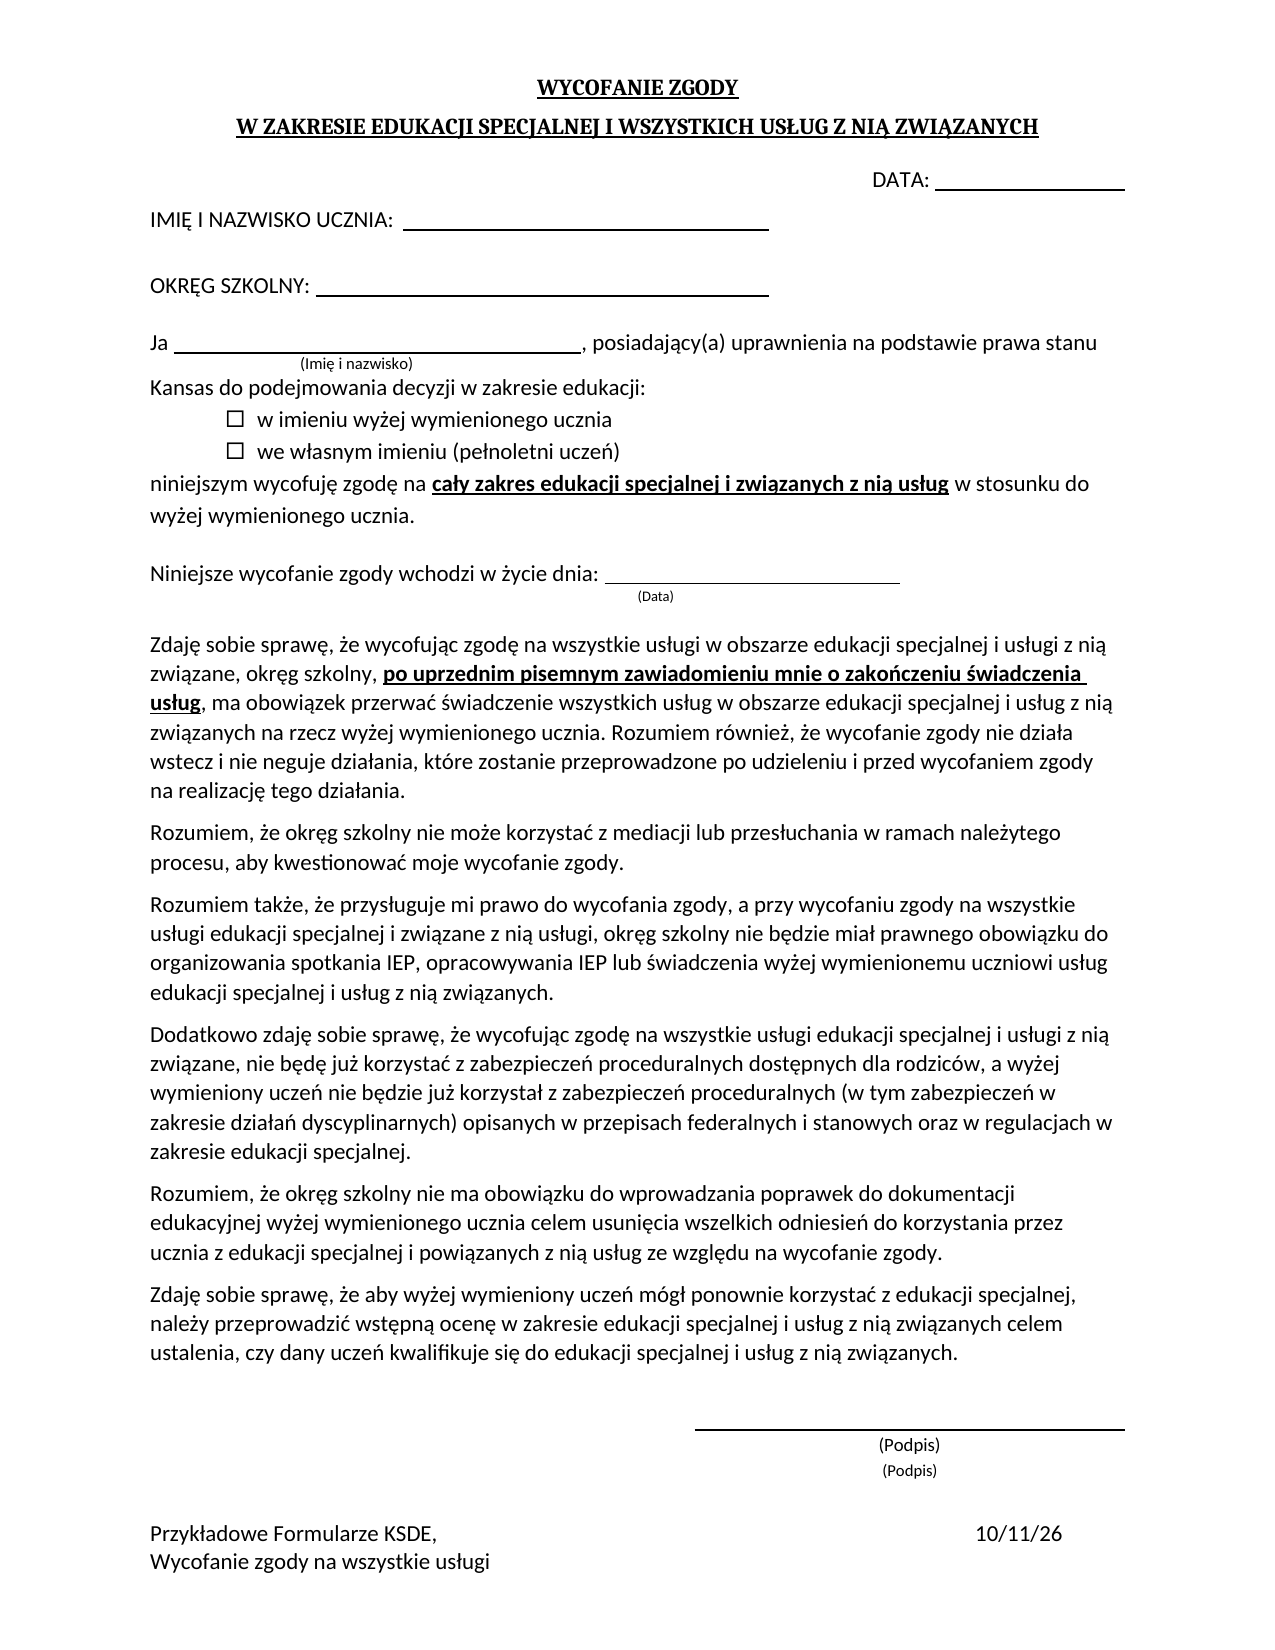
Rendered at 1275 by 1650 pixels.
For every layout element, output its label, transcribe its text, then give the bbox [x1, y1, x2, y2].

text DATA: [150, 165, 1125, 193]
text OKRĘG SZKOLNY: [150, 271, 1125, 299]
text (Imię i nazwisko) [150, 356, 1125, 373]
text Zdaję sobie sprawę, że aby wyżej wymieniony uczeń mógł ponownie korzystać z edukacji specjalnej, należy przeprowadzić wstępną ocenę w zakresie edukacji specjalnej i usług z nią związanych celem ustalenia, czy dany uczeń kwalifikuje się do edukacji specjalnej i usług z nią związanych. [150, 1280, 1125, 1367]
text Zdaję sobie sprawę, że wycofując zgodę na wszystkie usługi w obszarze edukacji specjalnej i usługi z nią związane, okręg szkolny, po uprzednim pisemnym zawiadomieniu mnie o zakończeniu świadczenia usług, ma obowiązek przerwać świadczenie wszystkich usług w obszarze edukacji specjalnej i usług z nią związanych na rzecz wyżej wymienionego ucznia. Rozumiem również, że wycofanie zgody nie działa wstecz i nie neguje działania, które zostanie przeprowadzone po udzieleniu i przed wycofaniem zgody na realizację tego działania. [150, 630, 1125, 805]
text Rozumiem także, że przysługuje mi prawo do wycofania zgody, a przy wycofaniu zgody na wszystkie usługi edukacji specjalnej i związane z nią usługi, okręg szkolny nie będzie miał prawnego obowiązku do organizowania spotkania IEP, opracowywania IEP lub świadczenia wyżej wymienionemu uczniowi usług edukacji specjalnej i usług z nią związanych. [150, 890, 1125, 1006]
text IMIĘ I NAZWISKO UCZNIA: [150, 205, 1125, 233]
text Dodatkowo zdaję sobie sprawę, że wycofując zgodę na wszystkie usługi edukacji specjalnej i usługi z nią związane, nie będę już korzystać z zabezpieczeń proceduralnych dostępnych dla rodziców, a wyżej wymieniony uczeń nie będzie już korzystał z zabezpieczeń proceduralnych (w tym zabezpieczeń w zakresie działań dyscyplinarnych) opisanych w przepisach federalnych i stanowych oraz w regulacjach w zakresie edukacji specjalnej. [150, 1020, 1125, 1165]
text Rozumiem, że okręg szkolny nie ma obowiązku do wprowadzania poprawek do dokumentacji edukacyjnej wyżej wymienionego ucznia celem usunięcia wszelkich odniesień do korzystania przez ucznia z edukacji specjalnej i powiązanych z nią usług ze względu na wycofanie zgody. [150, 1179, 1125, 1266]
text (Podpis) [694, 1460, 1125, 1480]
text Niniejsze wycofanie zgody wchodzi w życie dnia: [150, 559, 1125, 587]
text we własnym imieniu (pełnoletni uczeń) [225, 437, 1125, 465]
text Rozumiem, że okręg szkolny nie może korzystać z mediacji lub przesłuchania w ramach należytego procesu, aby kwestionować moje wycofanie zgody. [150, 818, 1125, 876]
text Kansas do podejmowania decyzji w zakresie edukacji: [150, 373, 1125, 401]
text niniejszym wycofuję zgodę na cały zakres edukacji specjalnej i związanych z nią usług w stosunku do wyżej wymienionego ucznia. [150, 469, 1125, 529]
text (Data) [150, 587, 1125, 617]
text (Podpis) [694, 1433, 1125, 1456]
text w imieniu wyżej wymienionego ucznia [225, 405, 1125, 433]
text WYCOFANIE ZGODY [150, 75, 1125, 101]
text W ZAKRESIE EDUKACJI SPECJALNEJ I WSZYSTKICH USŁUG Z NIĄ ZWIĄZANYCH [150, 114, 1125, 140]
text Ja , posiadający(a) uprawnienia na podstawie prawa stanu [150, 328, 1125, 356]
